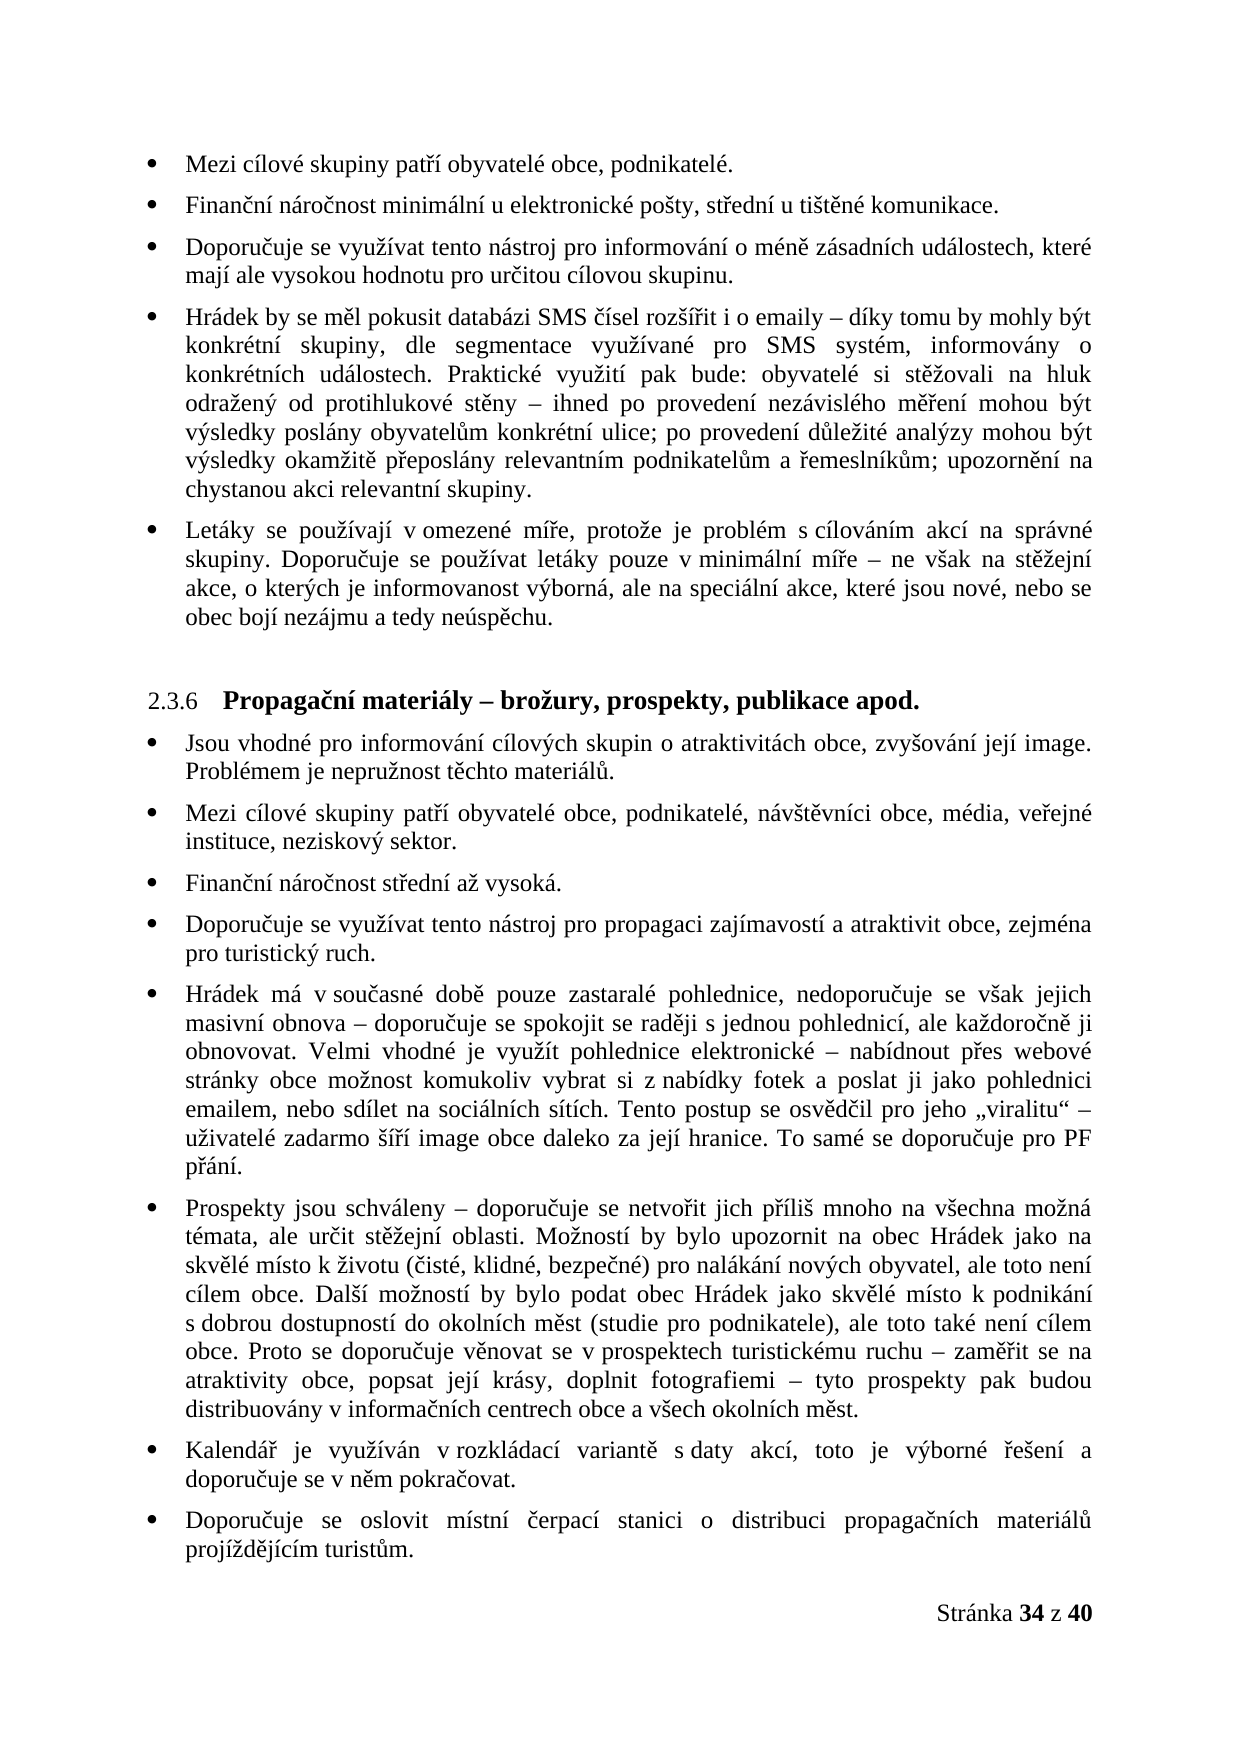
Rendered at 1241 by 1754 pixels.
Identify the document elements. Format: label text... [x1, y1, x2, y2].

list Mezi cílové skupiny patří obyvatelé obce, podnikatelé. [148, 149, 1093, 178]
list Hrádek by se měl pokusit databázi SMS čísel rozšířit i o emaily – díky tomu by mohly být konkrétní skupiny, dle segmentace využívané pro SMS systém, informovány o konkrétních událostech. Praktické využití pak bude: obyvatelé si stěžovali na hluk odražený od protihlukové stěny – ihned po provedení nezávislého měření mohou být výsledky poslány obyvatelům konkrétní ulice; po provedení důležité analýzy mohou být výsledky okamžitě přeposlány relevantním podnikatelům a řemeslníkům; upozornění na chystanou akci relevantní skupiny. [148, 302, 1093, 503]
list Doporučuje se využívat tento nástroj pro informování o méně zásadních událostech, které mají ale vysokou hodnotu pro určitou cílovou skupinu. [148, 232, 1093, 289]
list Finanční náročnost střední až vysoká. [148, 868, 1093, 896]
list Prospekty jsou schváleny – doporučuje se netvořit jich příliš mnoho na všechna možná témata, ale určit stěžejní oblasti. Možností by bylo upozornit na obec Hrádek jako na skvělé místo k životu (čisté, klidné, bezpečné) pro nalákání nových obyvatel, ale toto není cílem obce. Další možností by bylo podat obec Hrádek jako skvělé místo k podnikání s dobrou dostupností do okolních měst (studie pro podnikatele), ale toto také není cílem obce. Proto se doporučuje věnovat se v prospektech turistickému ruchu – zaměřit se na atraktivity obce, popsat její krásy, doplnit fotografiemi – tyto prospekty pak budou distribuovány v informačních centrech obce a všech okolních měst. [148, 1193, 1093, 1423]
subtitle Propagační materiály – brožury, prospekty, publikace apod. [148, 684, 1093, 715]
list Hrádek má v současné době pouze zastaralé pohlednice, nedoporučuje se však jejich masivní obnova – doporučuje se spokojit se raději s jednou pohlednicí, ale každoročně ji obnovovat. Velmi vhodné je využít pohlednice elektronické – nabídnout přes webové stránky obce možnost komukoliv vybrat si z nabídky fotek a poslat ji jako pohlednici emailem, nebo sdílet na sociálních sítích. Tento postup se osvědčil pro jeho „viralitu“ – uživatelé zadarmo šíří image obce daleko za její hranice. To samé se doporučuje pro PF přání. [148, 979, 1093, 1180]
list Kalendář je využíván v rozkládací variantě s daty akcí, toto je výborné řešení a doporučuje se v něm pokračovat. [148, 1435, 1093, 1493]
list Mezi cílové skupiny patří obyvatelé obce, podnikatelé, návštěvníci obce, média, veřejné instituce, neziskový sektor. [148, 798, 1093, 855]
list Letáky se používají v omezené míře, protože je problém s cílováním akcí na správné skupiny. Doporučuje se používat letáky pouze v minimální míře – ne však na stěžejní akce, o kterých je informovanost výborná, ale na speciální akce, které jsou nové, nebo se obec bojí nezájmu a tedy neúspěchu. [148, 515, 1093, 630]
list Doporučuje se využívat tento nástroj pro propagaci zajímavostí a atraktivit obce, zejména pro turistický ruch. [148, 909, 1093, 966]
list Jsou vhodné pro informování cílových skupin o atraktivitách obce, zvyšování její image. Problémem je nepružnost těchto materiálů. [148, 728, 1093, 785]
list Doporučuje se oslovit místní čerpací stanici o distribuci propagačních materiálů projíždějícím turistům. [148, 1505, 1093, 1563]
list Finanční náročnost minimální u elektronické pošty, střední u tištěné komunikace. [148, 190, 1093, 219]
